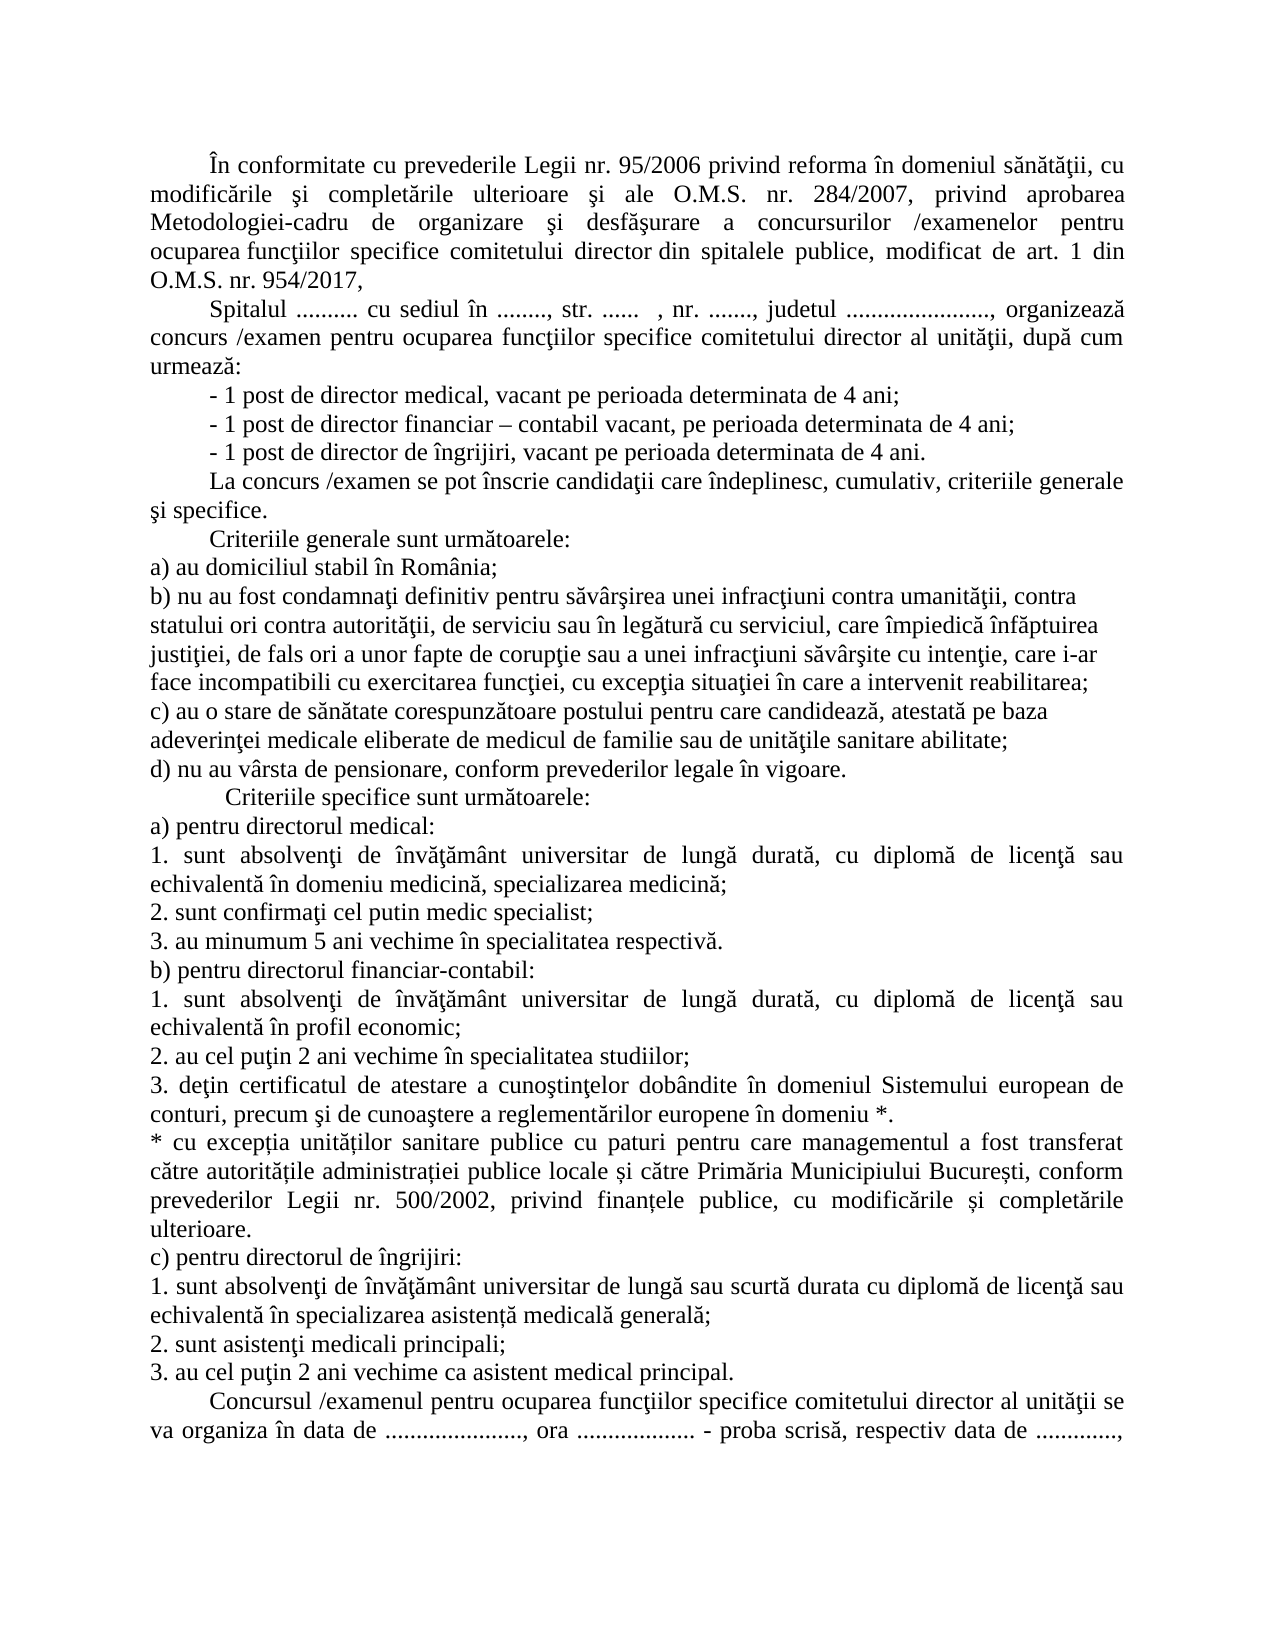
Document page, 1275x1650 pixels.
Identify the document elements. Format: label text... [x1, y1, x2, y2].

text 1. sunt absolvenţi de învăţământ universitar de lungă sau scurtă durata cu diplomă de licenţă sau echivalentă în specializarea asistență medicală generală; [150, 1271, 1125, 1329]
text În conformitate cu prevederile Legii nr. 95/2006 privind reforma în domeniul sănătăţii, cu modificările şi completările ulterioare şi ale O.M.S. nr. 284/2007, privind aprobarea Metodologiei-cadru de organizare şi desfăşurare a concursurilor /examenelor pentru ocuparea funcţiilor specifice comitetului director din spitalele publice, modificat de art. 1 din O.M.S. nr. 954/2017, [150, 150, 1125, 294]
text 3. au minumum 5 ani vechime în specialitatea respectivă. [150, 926, 1125, 955]
text Criteriile specifice sunt următoarele: [150, 782, 1125, 811]
text 3. au cel puţin 2 ani vechime ca asistent medical principal. [150, 1357, 1125, 1386]
text 1. sunt absolvenţi de învăţământ universitar de lungă durată, cu diplomă de licenţă sau echivalentă în domeniu medicină, specializarea medicină; [150, 840, 1125, 897]
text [150, 1386, 1125, 1444]
text a) pentru directorul medical: [150, 811, 1125, 840]
text - 1 post de director de îngrijiri, vacant pe perioada determinata de 4 ani. [150, 437, 1125, 466]
text b) pentru directorul financiar-contabil: [150, 955, 1125, 984]
text 3. deţin certificatul de atestare a cunoştinţelor dobândite în domeniul Sistemului european de conturi, precum şi de cunoaştere a reglementărilor europene în domeniu *. [150, 1070, 1125, 1127]
text 2. sunt asistenţi medicali principali; [150, 1329, 1125, 1357]
text 1. sunt absolvenţi de învăţământ universitar de lungă durată, cu diplomă de licenţă sau echivalentă în profil economic; [150, 984, 1125, 1041]
text 2. sunt confirmaţi cel putin medic specialist; [150, 897, 1125, 926]
text - 1 post de director financiar – contabil vacant, pe perioada determinata de 4 ani; [150, 409, 1125, 437]
text - 1 post de director medical, vacant pe perioada determinata de 4 ani; [150, 380, 1125, 409]
text 2. au cel puţin 2 ani vechime în specialitatea studiilor; [150, 1041, 1125, 1070]
text Criteriile generale sunt următoarele: [150, 524, 1125, 552]
text a) au domiciliul stabil în România; b) nu au fost condamnaţi definitiv pentru săvârşirea unei infracţiuni contra umanităţii, contra statului ori contra autorităţii, de serviciu sau în legătură cu serviciul, care împiedică înfăptuirea justiţiei, de fals ori a unor fapte de corupţie sau a unei infracţiuni săvârşite cu intenţie, care i-ar face incompatibili cu exercitarea funcţiei, cu excepţia situaţiei în care a intervenit reabilitarea; c) au o stare de sănătate corespunzătoare postului pentru care candidează, atestată pe baza adeverinţei medicale eliberate de medicul de familie sau de unităţile sanitare abilitate; d) nu au vârsta de pensionare, conform prevederilor legale în vigoare. [150, 552, 1125, 782]
text c) pentru directorul de îngrijiri: [150, 1242, 1125, 1271]
text * cu excepția unităților sanitare publice cu paturi pentru care managementul a fost transferat către autoritățile administrației publice locale și către Primăria Municipiului București, conform prevederilor Legii nr. 500/2002, privind finanțele publice, cu modificările și completările ulterioare. [150, 1127, 1125, 1242]
text Spitalul .......... cu sediul în ........, str. ...... , nr. ......., judetul ......................., organizează concurs /examen pentru ocuparea funcţiilor specifice comitetului director al unităţii, după cum urmează: [150, 294, 1125, 380]
text La concurs /examen se pot înscrie candidaţii care îndeplinesc, cumulativ, criteriile generale şi specifice. [150, 466, 1125, 524]
